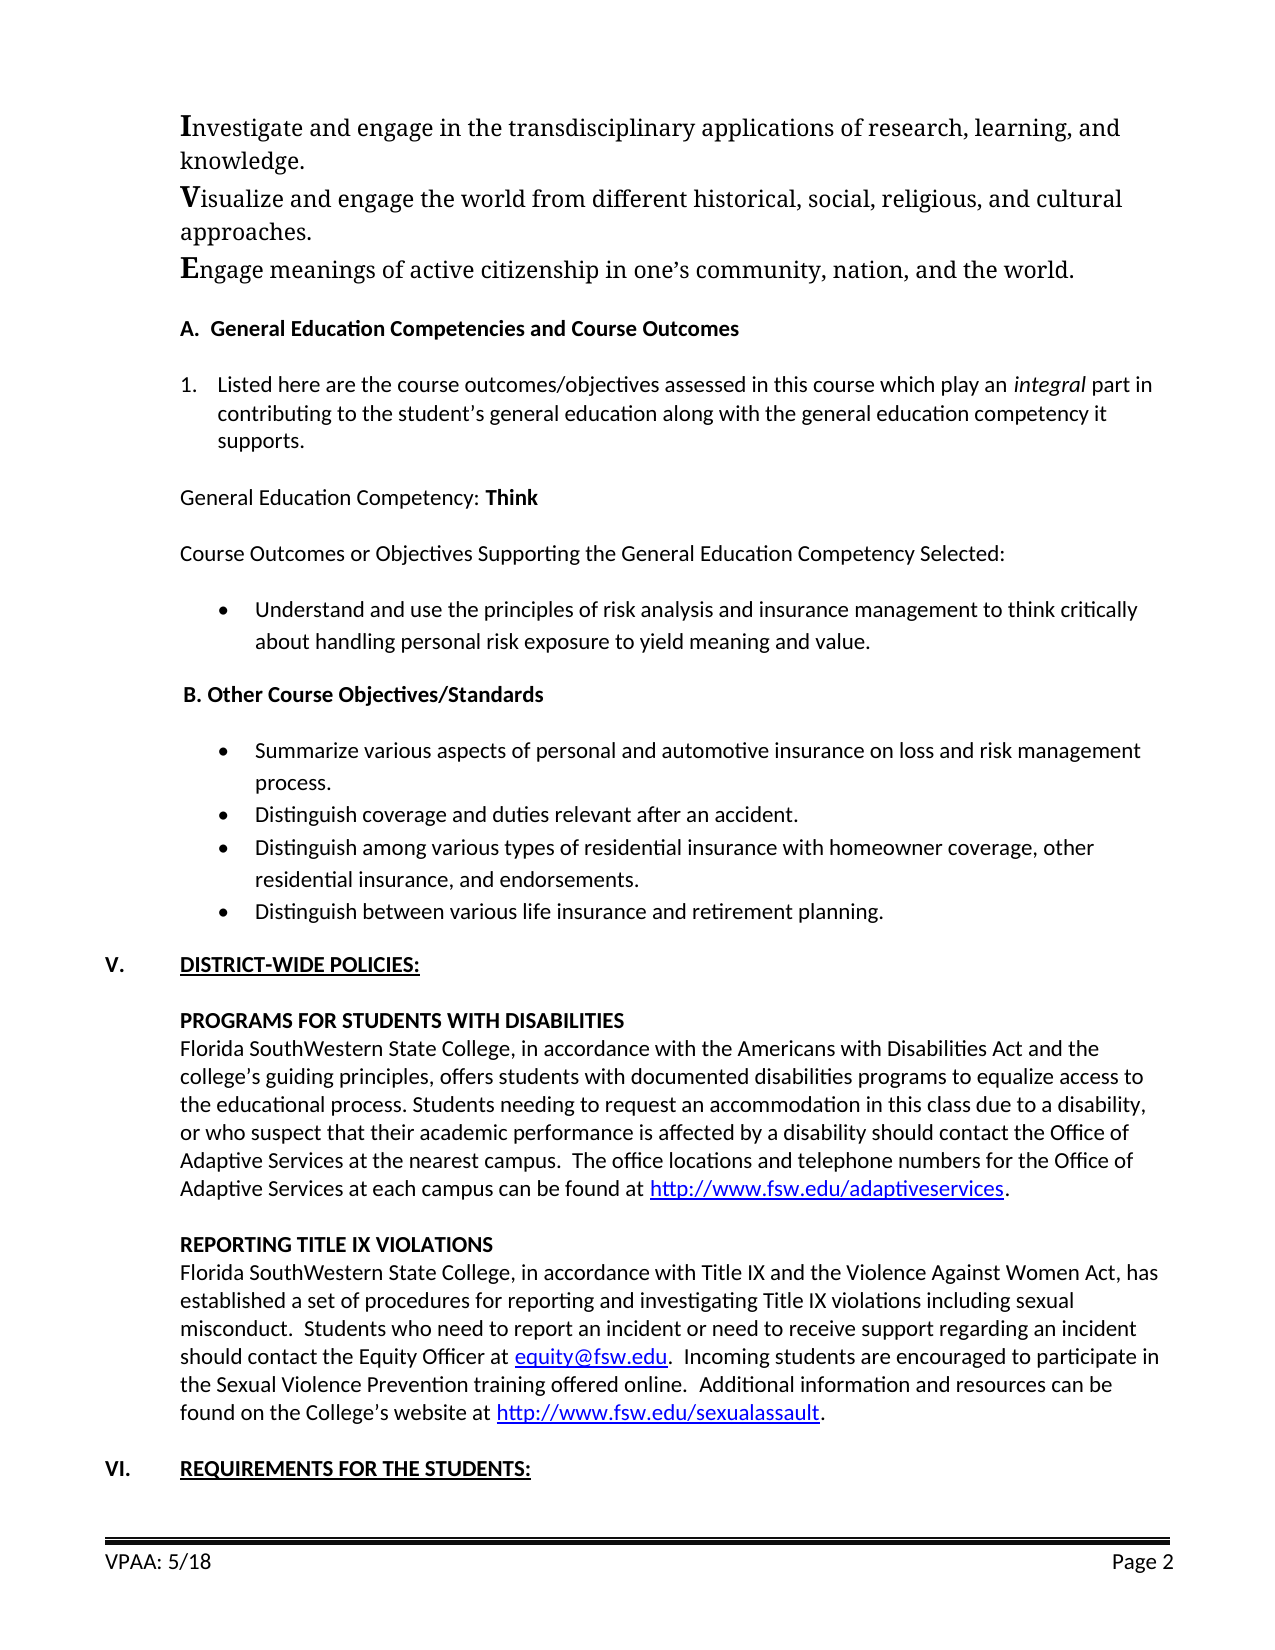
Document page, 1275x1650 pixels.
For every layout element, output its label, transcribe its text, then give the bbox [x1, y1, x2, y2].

list • Summarize various aspects of personal and automotive insurance on loss and risk management process. [217, 736, 1179, 796]
text Florida SouthWestern State College, in accordance with Title IX and the Violence Against Women Act, has established a set of procedures for reporting and investigating Title IX violations including sexual misconduct. Students who need to report an incident or need to receive support regarding an incident should contact the Equity Officer at equity@fsw.edu. Incoming students are encouraged to participate in the Sexual Violence Prevention training offered online. Additional information and resources can be found on the College’s website at http://www.fsw.edu/sexualassault. [180, 1258, 1170, 1426]
text Florida SouthWestern State College, in accordance with the Americans with Disabilities Act and the college’s guiding principles, offers students with documented disabilities programs to equalize access to the educational process. Students needing to request an accommodation in this class due to a disability, or who suspect that their academic performance is affected by a disability should contact the Office of Adaptive Services at the nearest campus. The office locations and telephone numbers for the Office of Adaptive Services at each campus can be found at http://www.fsw.edu/adaptiveservices. [180, 1034, 1170, 1202]
list • Understand and use the principles of risk analysis and insurance management to think critically about handling personal risk exposure to yield meaning and value. [217, 595, 1179, 655]
text Course Outcomes or Objectives Supporting the General Education Competency Selected: [105, 539, 1170, 567]
list • Distinguish between various life insurance and retirement planning. [217, 897, 1179, 925]
text B. Other Course Objectives/Standards [180, 680, 1170, 708]
text Programs for Students with Disabilities [180, 1006, 1170, 1034]
text REPORTING TITLE IX VIOLATIONS [180, 1230, 1170, 1258]
text A. General Education Competencies and Course Outcomes [105, 314, 1170, 343]
text Investigate and engage in the transdisciplinary applications of research, learning, and knowledge. [180, 105, 1170, 176]
list • Distinguish coverage and duties relevant after an accident. [217, 800, 1179, 828]
list DISTRICT-WIDE POLICIES: [105, 950, 1170, 978]
text Engage meanings of active citizenship in one’s community, nation, and the world. [180, 247, 1170, 287]
list REQUIREMENTS FOR THE STUDENTS: [105, 1454, 1170, 1482]
text General Education Competency: Think [180, 483, 1170, 511]
text Visualize and engage the world from different historical, social, religious, and cultural approaches. [180, 176, 1170, 247]
list • Distinguish among various types of residential insurance with homeowner coverage, other residential insurance, and endorsements. [217, 833, 1179, 893]
list Listed here are the course outcomes/objectives assessed in this course which play an integral part in contributing to the student’s general education along with the general education competency it supports. [180, 371, 1170, 455]
